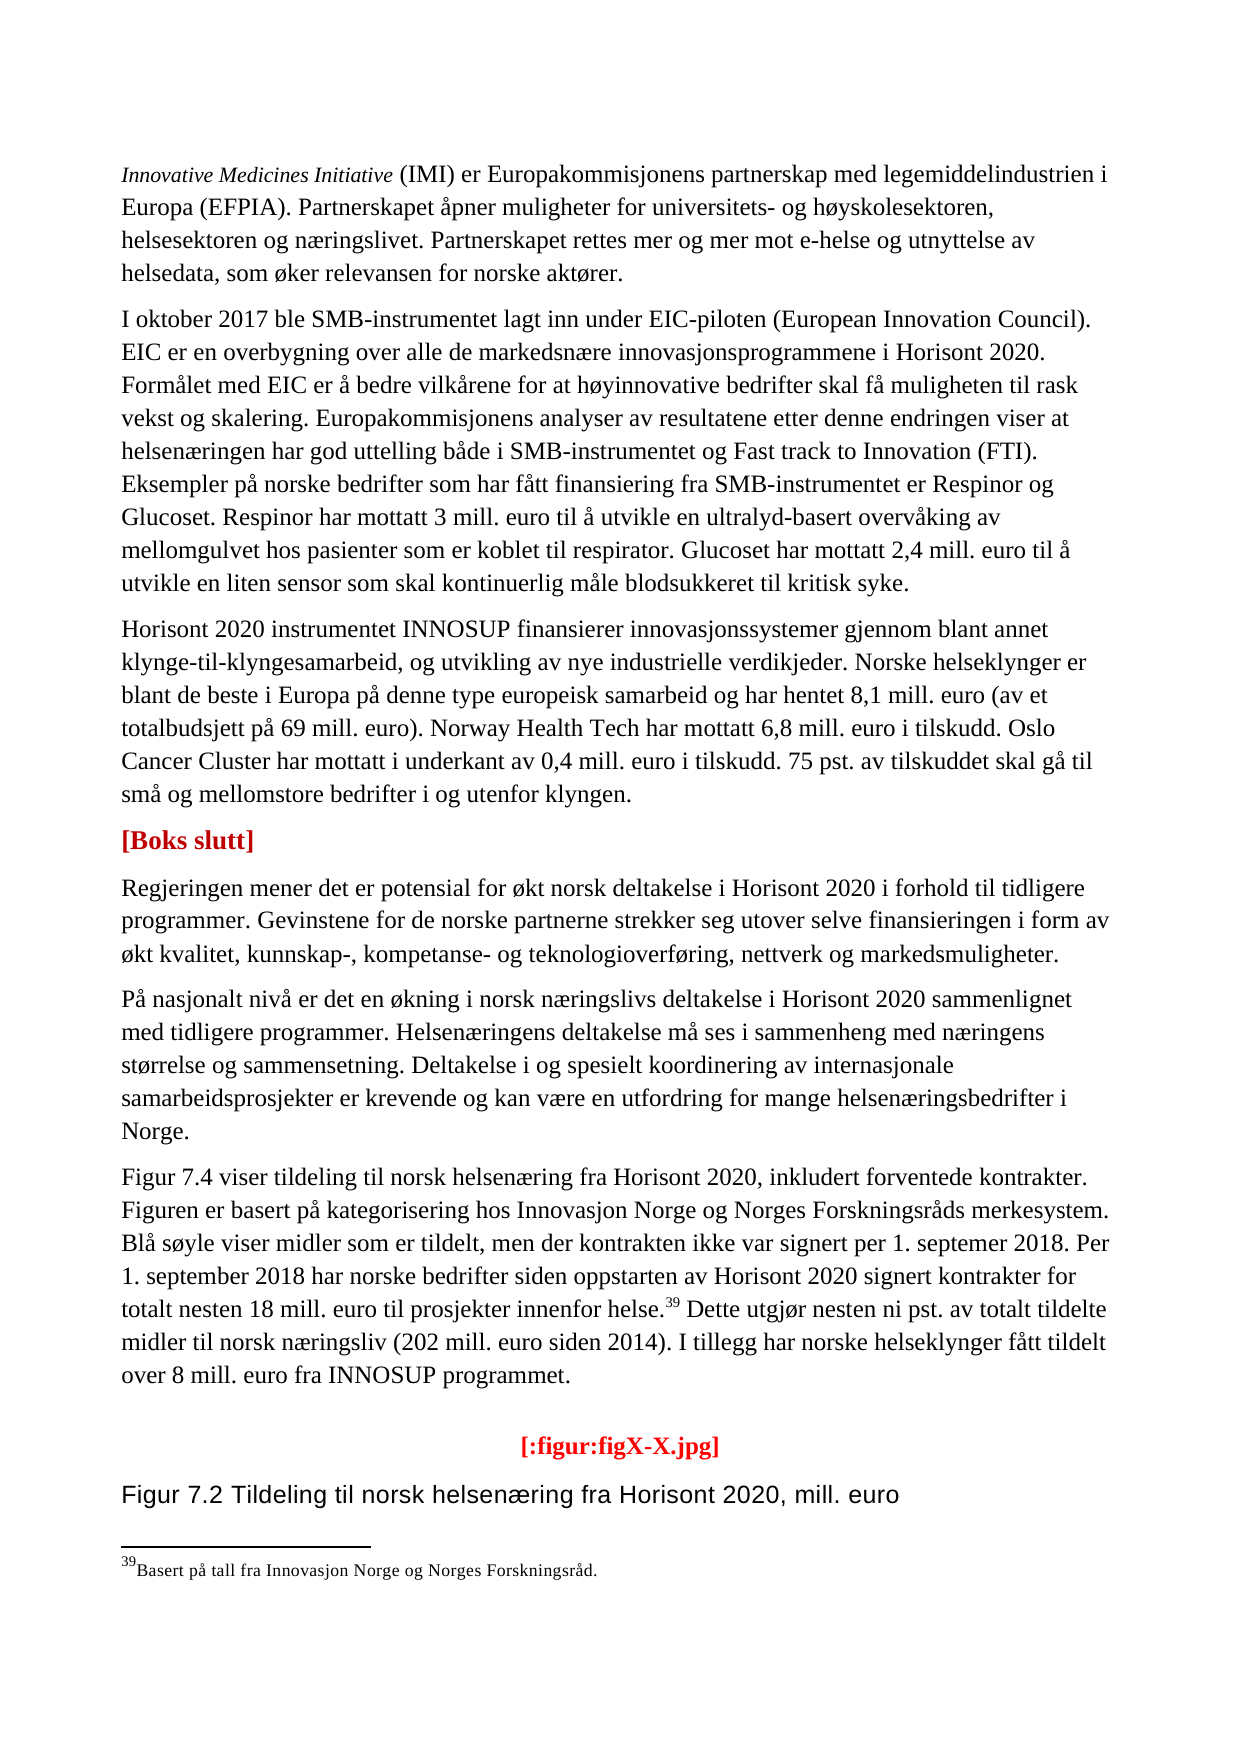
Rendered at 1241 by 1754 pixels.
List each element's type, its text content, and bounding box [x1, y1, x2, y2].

text Regjeringen mener det er potensial for økt norsk deltakelse i Horisont 2020 i forhold til tidligere programmer. Gevinstene for de norske partnerne strekker seg utover selve finansieringen i form av økt kvalitet, kunnskap-, kompetanse- og teknologioverføring, nettverk og markedsmuligheter. [121, 873, 1119, 967]
text I oktober 2017 ble SMB-instrumentet lagt inn under EIC-piloten (European Innovation Council). EIC er en overbygning over alle de markedsnære innovasjonsprogrammene i Horisont 2020. Formålet med EIC er å bedre vilkårene for at høyinnovative bedrifter skal få muligheten til rask vekst og skalering. Europakommisjonens analyser av resultatene etter denne endringen viser at helsenæringen har god uttelling både i SMB-instrumentet og Fast track to Innovation (FTI). Eksempler på norske bedrifter som har fått finansiering fra SMB-instrumentet er Respinor og Glucoset. Respinor har mottatt 3 mill. euro til å utvikle en ultralyd-basert overvåking av mellomgulvet hos pasienter som er koblet til respirator. Glucoset har mottatt 2,4 mill. euro til å utvikle en liten sensor som skal kontinuerlig måle blodsukkeret til kritisk syke. [121, 304, 1119, 597]
text På nasjonalt nivå er det en økning i norsk næringslivs deltakelse i Horisont 2020 sammenlignet med tidligere programmer. Helsenæringens deltakelse må ses i sammenheng med næringens størrelse og sammensetning. Deltakelse i og spesielt koordinering av internasjonale samarbeidsprosjekter er krevende og kan være en utfordring for mange helsenæringsbedrifter i Norge. [121, 984, 1119, 1145]
text Horisont 2020 instrumentet INNOSUP finansierer innovasjonssystemer gjennom blant annet klynge-til-klyngesamarbeid, og utvikling av nye industrielle verdikjeder. Norske helseklynger er blant de beste i Europa på denne type europeisk samarbeid og har hentet 8,1 mill. euro (av et totalbudsjett på 69 mill. euro). Norway Health Tech har mottatt 6,8 mill. euro i tilskudd. Oslo Cancer Cluster har mottatt i underkant av 0,4 mill. euro i tilskudd. 75 pst. av tilskuddet skal gå til små og mellomstore bedrifter i og utenfor klyngen. [121, 614, 1119, 808]
text [Boks slutt] [121, 824, 1119, 856]
text Innovative Medicines Initiative (IMI) er Europakommisjonens partnerskap med legemiddelindustrien i Europa (EFPIA). Partnerskapet åpner muligheter for universitets- og høyskolesektoren, helsesektoren og næringslivet. Partnerskapet rettes mer og mer mot e-helse og utnyttelse av helsedata, som øker relevansen for norske aktører. [121, 159, 1119, 287]
text Tildeling til norsk helsenæring fra Horisont 2020, mill. euro [121, 1480, 1119, 1509]
text Figur 7.4 viser tildeling til norsk helsenæring fra Horisont 2020, inkludert forventede kontrakter. Figuren er basert på kategorisering hos Innovasjon Norge og Norges Forskningsråds merkesystem. Blå søyle viser midler som er tildelt, men der kontrakten ikke var signert per 1. septemer 2018. Per 1. september 2018 har norske bedrifter siden oppstarten av Horisont 2020 signert kontrakter for totalt nesten 18 mill. euro til prosjekter innenfor helse. Dette utgjør nesten ni pst. av totalt tildelte midler til norsk næringsliv (202 mill. euro siden 2014). I tillegg har norske helseklynger fått tildelt over 8 mill. euro fra INNOSUP programmet. [121, 1162, 1119, 1389]
text [:figur:figX-X.jpg] [121, 1434, 1119, 1459]
